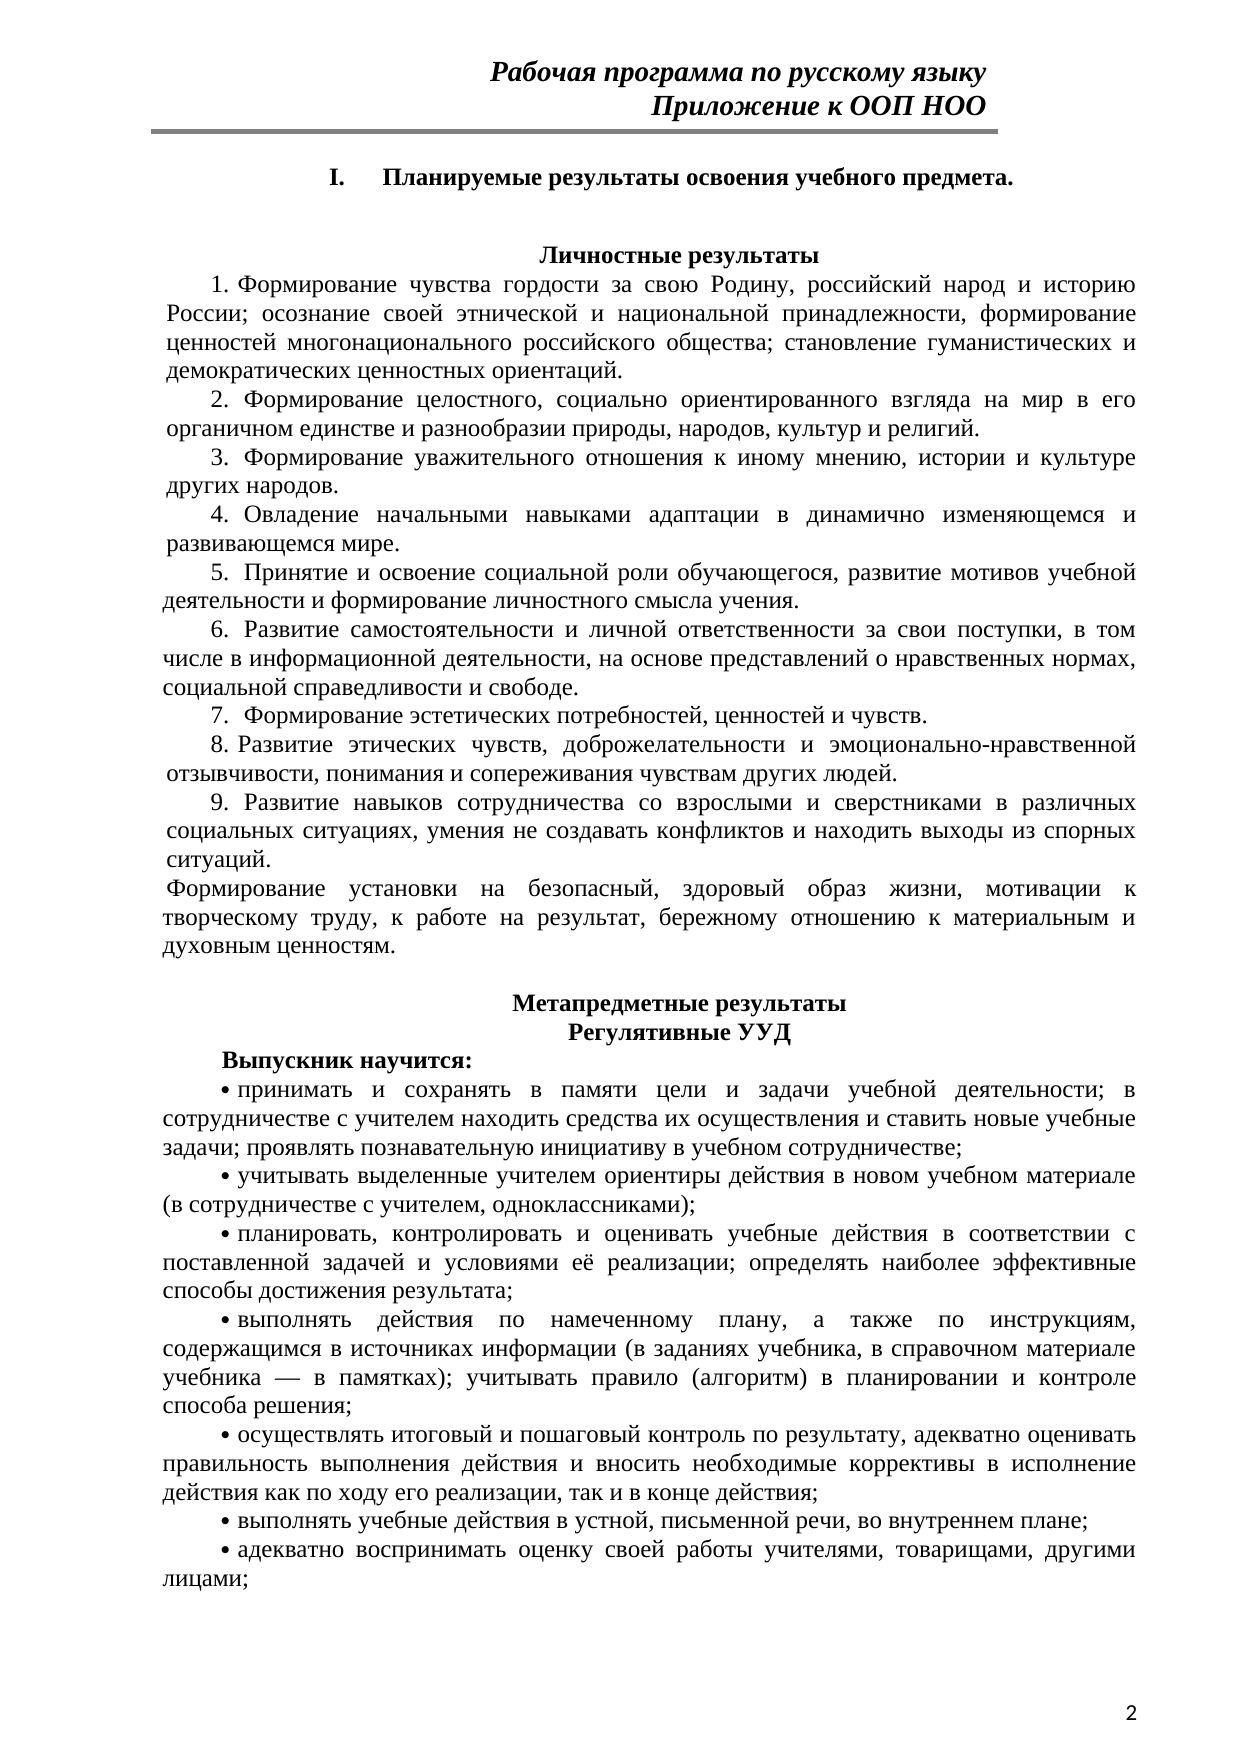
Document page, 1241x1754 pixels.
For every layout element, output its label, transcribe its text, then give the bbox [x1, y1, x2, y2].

text Регулятивные УУД [162, 1017, 1137, 1045]
list Формирование уважительного отношения к иному мнению, истории и культуре других народов. [166, 442, 1137, 499]
list Развитие этических чувств, доброжелательности и эмоционально-нравственной отзывчивости, понимания и сопереживания чувствам других людей. [166, 729, 1137, 787]
list Формирование чувства гордости за свою Родину, российский народ и историю России; осознание своей этнической и национальной принадлежности, формирование ценностей многонационального российского общества; становление гуманистических и демократических ценностных ориентаций. [166, 269, 1137, 384]
list Развитие навыков сотрудничества со взрослыми и сверстниками в различных социальных ситуациях, умения не создавать конфликтов и находить выходы из спорных ситуаций. [166, 787, 1137, 873]
list осуществлять итоговый и пошаговый контроль по результату, адекватно оценивать правильность выполнения действия и вносить необходимые коррективы в исполнение действия как по ходу его реализации, так и в конце действия; [162, 1419, 1137, 1505]
list Принятие и освоение социальной роли обучающегося, развитие мотивов учебной деятельности и формирование личностного смысла учения. [162, 557, 1137, 614]
list выполнять действия по намеченному плану, а также по инструкциям, содержащимся в источниках информации (в заданиях учебника, в справочном материале учебника — в памятках); учитывать правило (алгоритм) в планировании и контроле способа решения; [162, 1304, 1137, 1419]
list адекватно воспринимать оценку своей работы учителями, товарищами, другими лицами; [162, 1534, 1137, 1592]
list планировать, контролировать и оценивать учебные действия в соответствии с поставленной задачей и условиями её реализации; определять наиболее эффективные способы достижения результата; [162, 1218, 1137, 1304]
text Формирование установки на безопасный, здоровый образ жизни, мотивации к творческому труду, к работе на результат, бережному отношению к материальным и духовным ценностям. [162, 873, 1137, 959]
text Личностные результаты [162, 240, 1137, 269]
list Развитие самостоятельности и личной ответственности за свои поступки, в том числе в информационной деятельности, на основе представлений о нравственных нормах, социальной справедливости и свободе. [162, 614, 1137, 700]
list Формирование эстетических потребностей, ценностей и чувств. [166, 700, 1137, 729]
list Формирование целостного, социально ориентированного взгляда на мир в его органичном единстве и разнообразии природы, народов, культур и религий. [166, 384, 1137, 442]
list выполнять учебные действия в устной, письменной речи, во внутреннем плане; [162, 1505, 1137, 1534]
text Метапредметные результаты [162, 988, 1137, 1017]
list Планируемые результаты освоения учебного предмета. [222, 162, 1137, 190]
list принимать и сохранять в памяти цели и задачи учебной деятельности; в сотрудничестве с учителем находить средства их осуществления и ставить новые учебные задачи; проявлять познавательную инициативу в учебном сотрудничестве; [162, 1074, 1137, 1160]
list Овладение начальными навыками адаптации в динамично изменяющемся и развивающемся мире. [166, 499, 1137, 557]
text Выпускник научится: [162, 1045, 1137, 1074]
list учитывать выделенные учителем ориентиры действия в новом учебном материале (в сотрудничестве с учителем, одноклассниками); [162, 1160, 1137, 1218]
